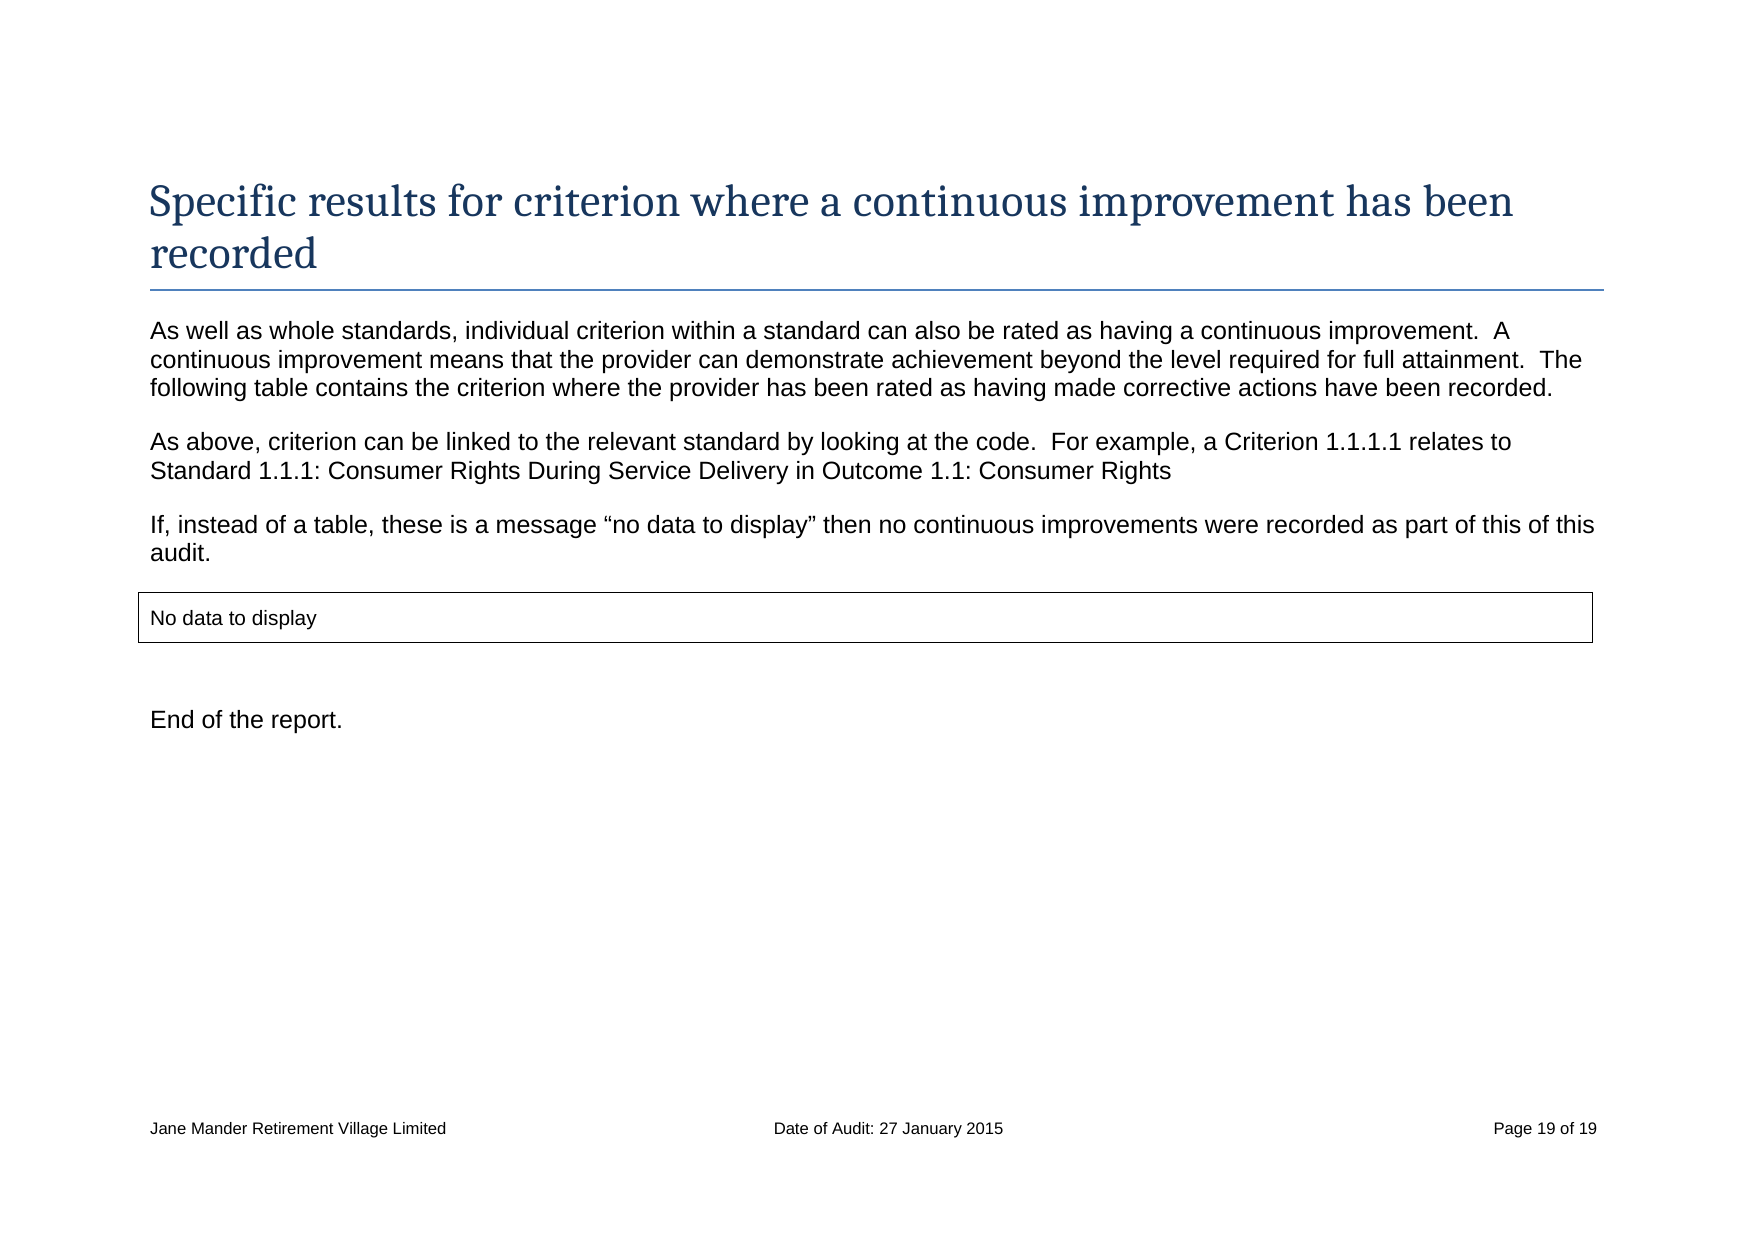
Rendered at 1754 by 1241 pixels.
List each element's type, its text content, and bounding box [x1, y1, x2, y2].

text As above, criterion can be linked to the relevant standard by looking at the code. For example, a Criterion 1.1.1.1 relates to Standard 1.1.1: Consumer Rights During Service Delivery in Outcome 1.1: Consumer Rights [150, 427, 1604, 484]
subtitle Specific results for criterion where a continuous improvement has been recorded [150, 175, 1604, 289]
text If, instead of a table, these is a message “no data to display” then no continuous improvements were recorded as part of this of this audit. [150, 509, 1604, 567]
text End of the report. [150, 704, 1604, 733]
table_header No data to display [139, 593, 1592, 642]
text As well as whole standards, individual criterion within a standard can also be rated as having a continuous improvement. A continuous improvement means that the provider can demonstrate achievement beyond the level required for full attainment. The following table contains the criterion where the provider has been rated as having made corrective actions have been recorded. [150, 316, 1604, 402]
